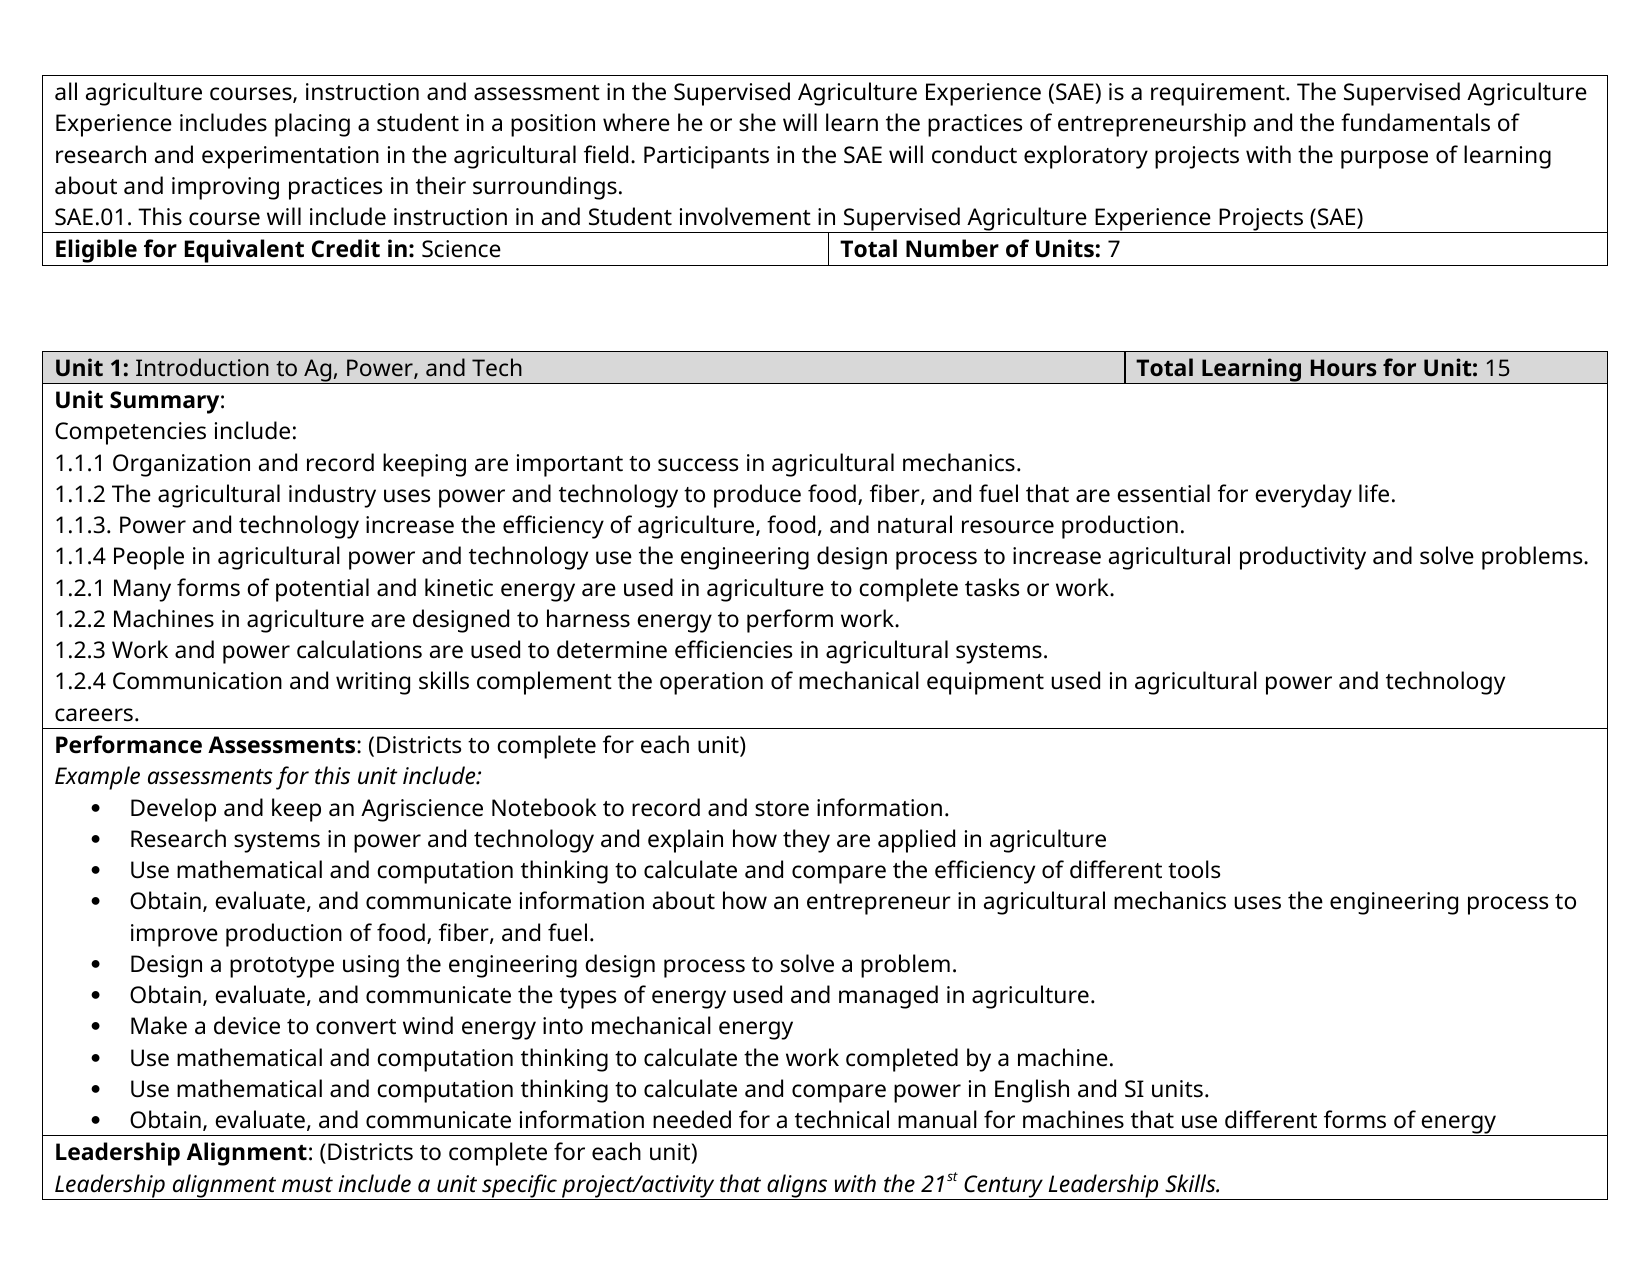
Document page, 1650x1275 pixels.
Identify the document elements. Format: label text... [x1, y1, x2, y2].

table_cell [43, 76, 1607, 232]
table_header Total Learning Hours for Unit: 15 [1126, 352, 1607, 383]
table_cell Unit Summary: Competencies include: 1.1.1 Organization and record keeping are important to success in agricultural mechanics. 1.1.2 The agricultural industry uses power and technology to produce food, fiber, and fuel that are essential for everyday life. 1.1.3. Power and technology increase the efficiency of agriculture, food, and natural resource production. 1.1.4 People in agricultural power and technology use the engineering design process to increase agricultural productivity and solve problems. 1.2.1 Many forms of potential and kinetic energy are used in agriculture to complete tasks or work. 1.2.2 Machines in agriculture are designed to harness energy to perform work. 1.2.3 Work and power calculations are used to determine efficiencies in agricultural systems. 1.2.4 Communication and writing skills complement the operation of mechanical equipment used in agricultural power and technology careers. [43, 384, 1607, 728]
table_cell Performance Assessments: (Districts to complete for each unit) Example assessments for this unit include: Develop and keep an Agriscience Notebook to record and store information. Research systems in power and technology and explain how they are applied in agriculture Use mathematical and computation thinking to calculate and compare the efficiency of different tools Obtain, evaluate, and communicate information about how an entrepreneur in agricultural mechanics uses the engineering process to improve production of food, fiber, and fuel. Design a prototype using the engineering design process to solve a problem. Obtain, evaluate, and communicate the types of energy used and managed in agriculture. Make a device to convert wind energy into mechanical energy Use mathematical and computation thinking to calculate the work completed by a machine. Use mathematical and computation thinking to calculate and compare power in English and SI units. Obtain, evaluate, and communicate information needed for a technical manual for machines that use different forms of energy [43, 729, 1607, 1135]
table_cell Total Number of Units: 7 [829, 233, 1607, 264]
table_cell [43, 1136, 1607, 1199]
table_cell Eligible for Equivalent Credit in: Science [43, 233, 828, 264]
table_header Unit 1: Introduction to Ag, Power, and Tech [43, 352, 1124, 383]
